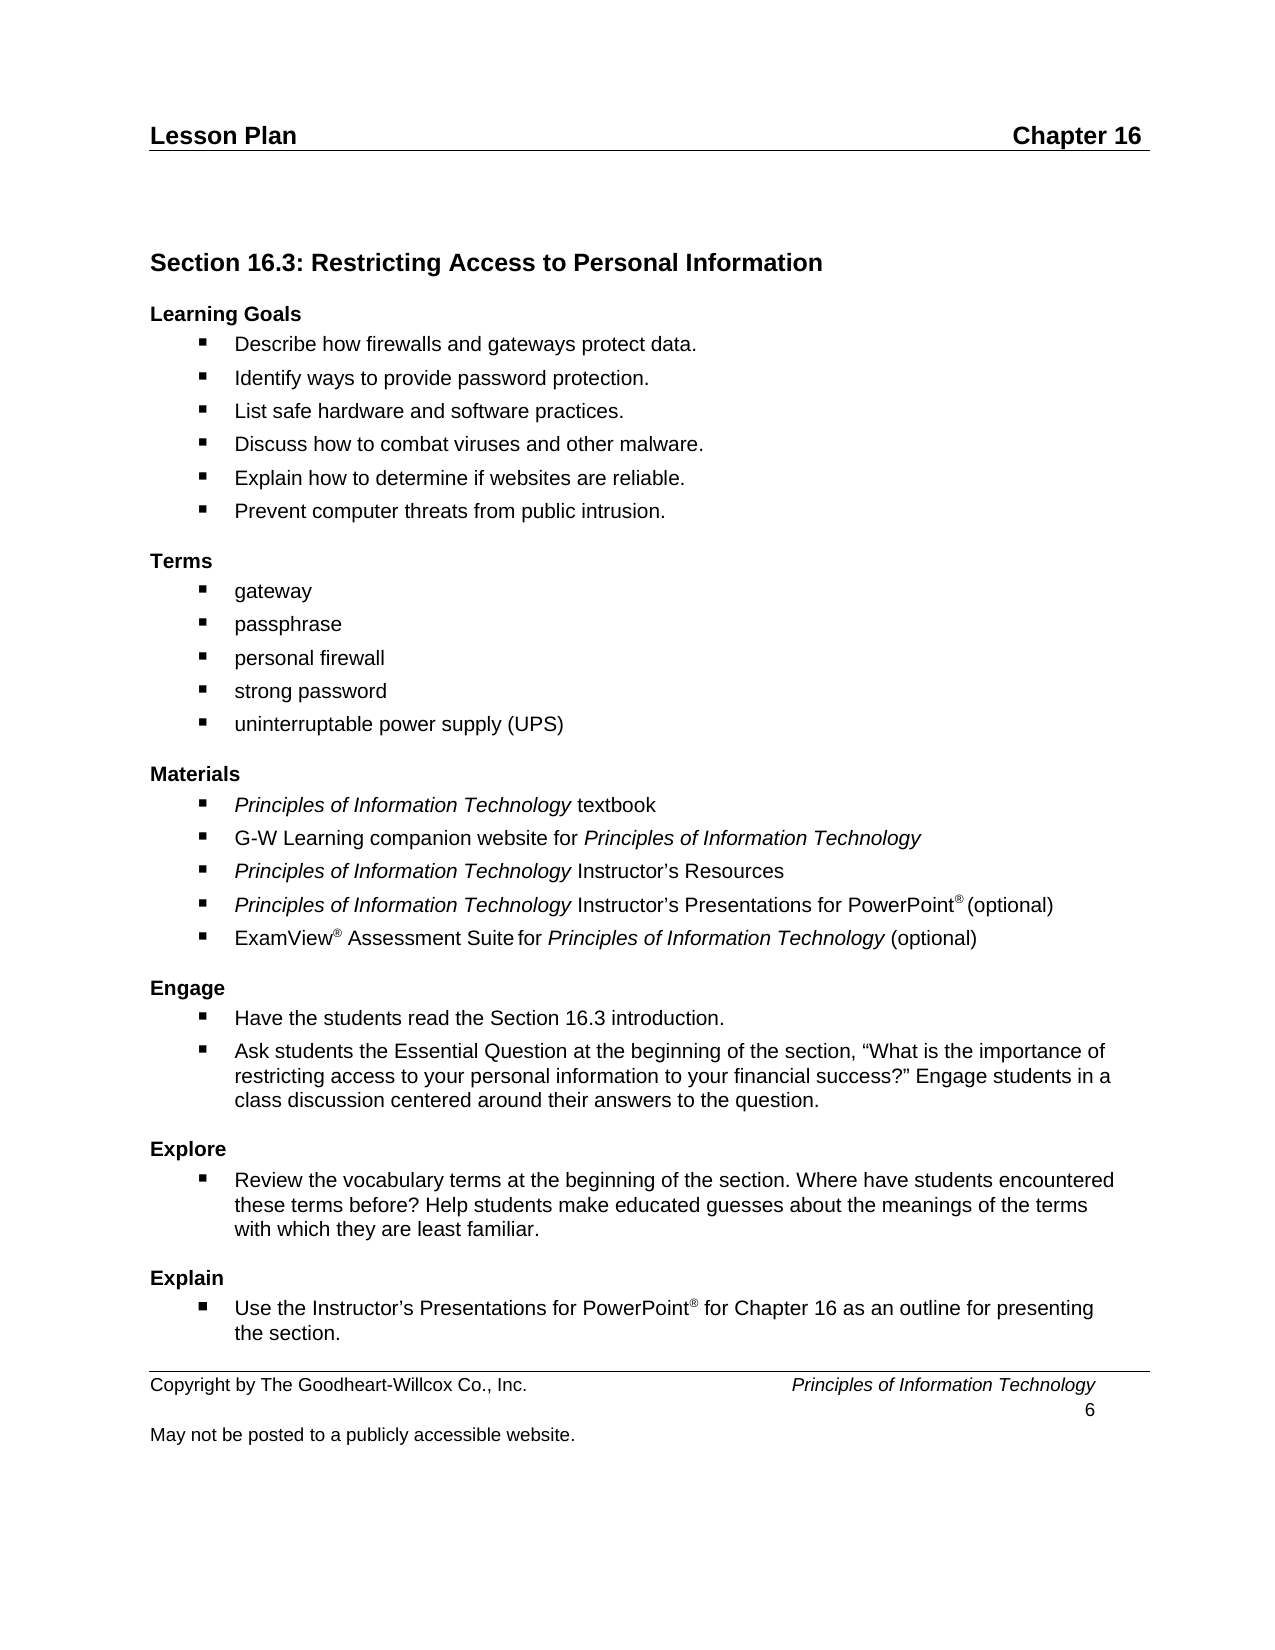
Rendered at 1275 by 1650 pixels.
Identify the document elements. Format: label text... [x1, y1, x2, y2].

text Explain how to determine if websites are reliable. [197, 465, 1125, 490]
text personal firewall [197, 646, 1125, 671]
text G-W Learning companion website for Principles of Information Technology [197, 826, 1125, 851]
text Prevent computer threats from public intrusion. [197, 499, 1125, 524]
title Section 16.3: Restricting Access to Personal Information [150, 248, 1125, 277]
text Explore [150, 1137, 1125, 1161]
text Engage [150, 976, 1125, 1000]
text Discuss how to combat viruses and other malware. [197, 432, 1125, 457]
text gateway [197, 579, 1125, 604]
text passphrase [197, 612, 1125, 637]
text ExamView® Assessment Suite for Principles of Information Technology (optional) [197, 926, 1125, 951]
text Explain [150, 1265, 1125, 1289]
text Use the Instructor’s Presentations for PowerPoint® for Chapter 16 as an outline for presenting the section. [197, 1296, 1125, 1344]
text Learning Goals [150, 302, 1125, 326]
text Principles of Information Technology Instructor’s Resources [197, 859, 1125, 884]
text Ask students the Essential Question at the beginning of the section, “What is the importance of restricting access to your personal information to your financial success?” Engage students in a class discussion centered around their answers to the question. [197, 1039, 1125, 1112]
text Have the students read the Section 16.3 introduction. [197, 1006, 1125, 1031]
text strong password [197, 679, 1125, 704]
text uninterruptable power supply (UPS) [197, 712, 1125, 737]
text Principles of Information Technology textbook [197, 792, 1125, 817]
text Identify ways to provide password protection. [197, 365, 1125, 390]
text Review the vocabulary terms at the beginning of the section. Where have students encountered these terms before? Help students make educated guesses about the meanings of the terms with which they are least familiar. [197, 1167, 1125, 1240]
text Materials [150, 762, 1125, 786]
text Terms [150, 549, 1125, 573]
text Describe how firewalls and gateways protect data. [197, 332, 1125, 357]
text List safe hardware and software practices. [197, 399, 1125, 424]
text Principles of Information Technology Instructor’s Presentations for PowerPoint® (optional) [197, 892, 1125, 917]
